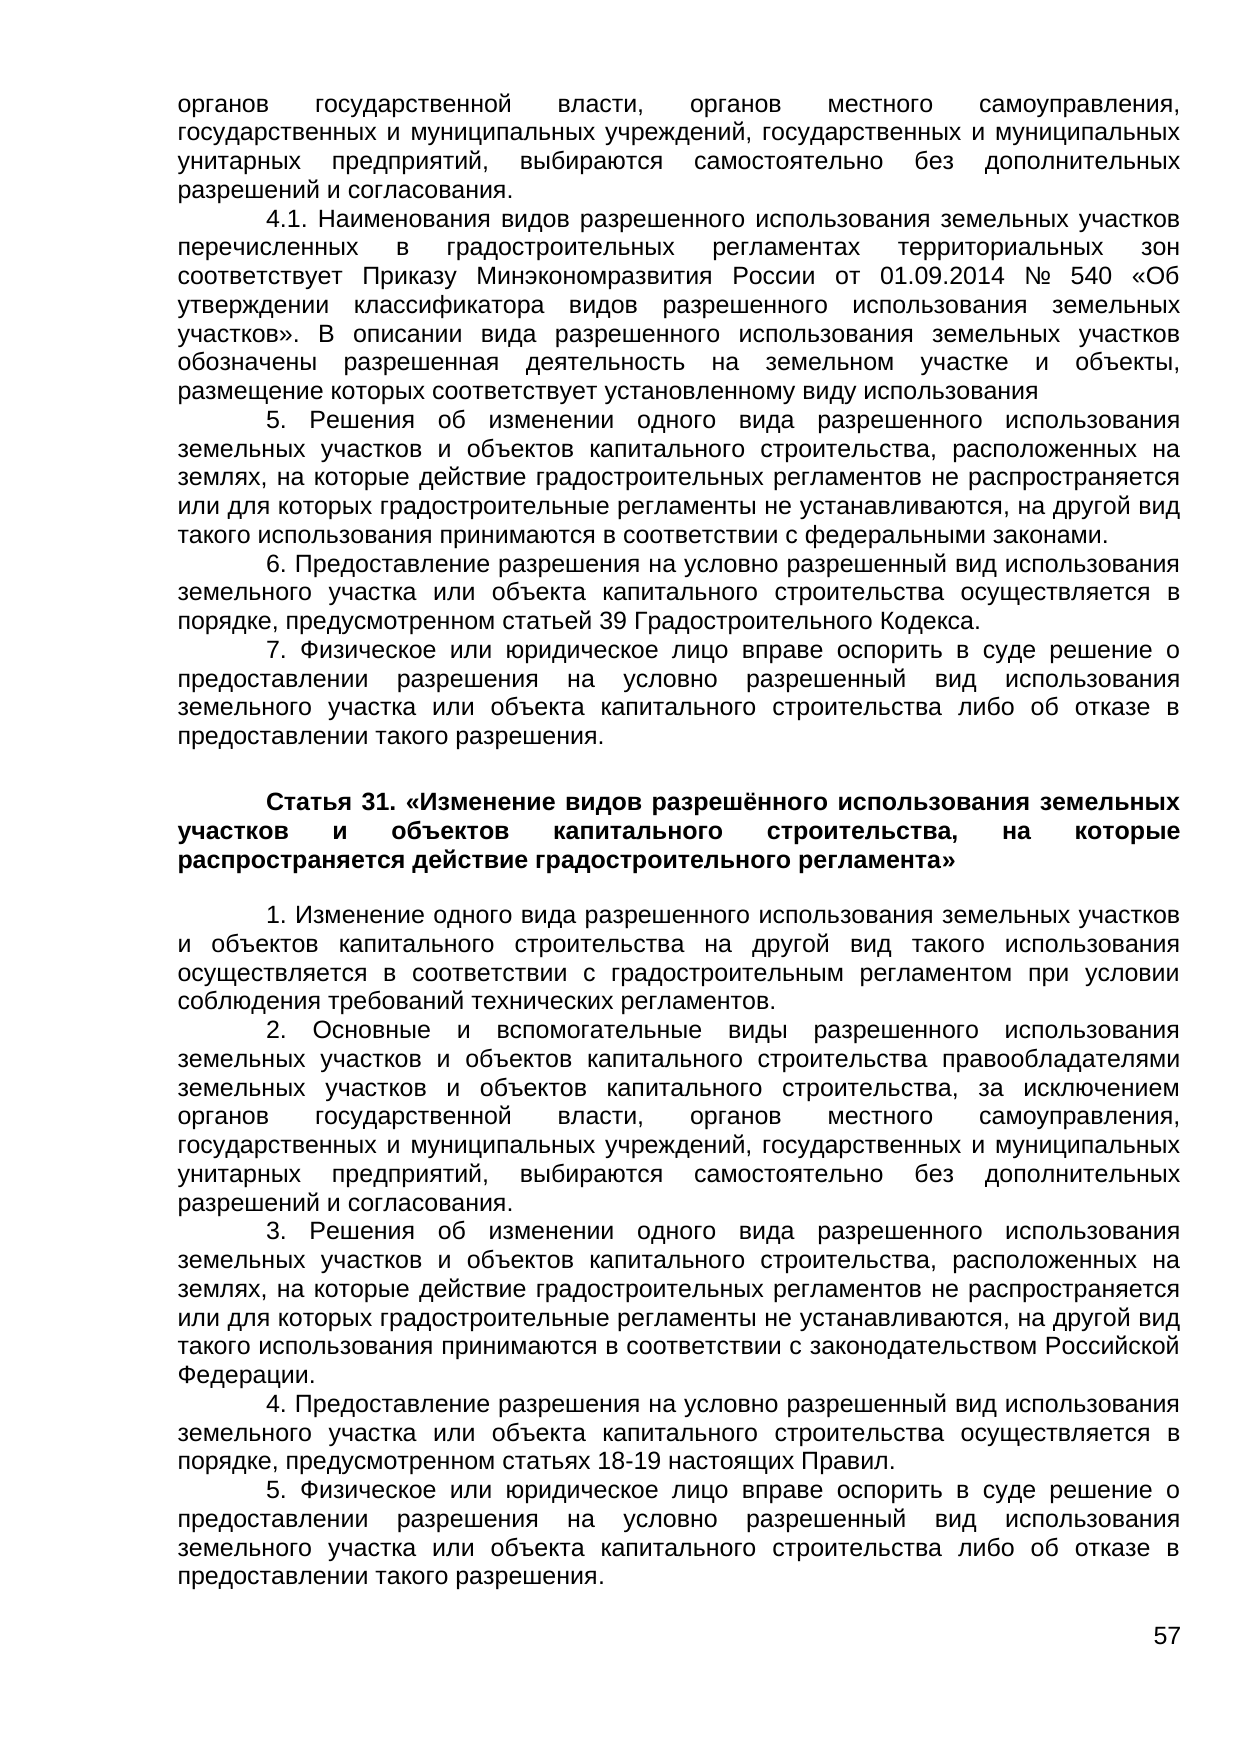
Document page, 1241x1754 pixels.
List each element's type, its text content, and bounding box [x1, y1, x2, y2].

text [177, 89, 1181, 204]
text 6. Предоставление разрешения на условно разрешенный вид использования земельного участка или объекта капитального строительства осуществляется в порядке, предусмотренном статьей 39 Градостроительного Кодекса. [177, 549, 1181, 635]
text 5. Решения об изменении одного вида разрешенного использования земельных участков и объектов капитального строительства, расположенных на землях, на которые действие градостроительных регламентов не распространяется или для которых градостроительные регламенты не устанавливаются, на другой вид такого использования принимаются в соответствии с федеральными законами. [177, 405, 1181, 549]
text 5. Физическое или юридическое лицо вправе оспорить в суде решение о предоставлении разрешения на условно разрешенный вид использования земельного участка или объекта капитального строительства либо об отказе в предоставлении такого разрешения. [177, 1475, 1181, 1590]
subtitle Статья 31. «Изменение видов разрешённого использования земельных участков и объектов капитального строительства, на которые распространяется действие градостроительного регламента» [177, 787, 1181, 874]
text 7. Физическое или юридическое лицо вправе оспорить в суде решение о предоставлении разрешения на условно разрешенный вид использования земельного участка или объекта капитального строительства либо об отказе в предоставлении такого разрешения. [177, 635, 1181, 750]
text 3. Решения об изменении одного вида разрешенного использования земельных участков и объектов капитального строительства, расположенных на землях, на которые действие градостроительных регламентов не распространяется или для которых градостроительные регламенты не устанавливаются, на другой вид такого использования принимаются в соответствии с законодательством Российской Федерации. [177, 1216, 1181, 1389]
text 2. Основные и вспомогательные виды разрешенного использования земельных участков и объектов капитального строительства правообладателями земельных участков и объектов капитального строительства, за исключением органов государственной власти, органов местного самоуправления, государственных и муниципальных учреждений, государственных и муниципальных унитарных предприятий, выбираются самостоятельно без дополнительных разрешений и согласования. [177, 1015, 1181, 1216]
text 4.1. Наименования видов разрешенного использования земельных участков перечисленных в градостроительных регламентах территориальных зон соответствует Приказу Минэкономразвития России от 01.09.2014 № 540 «Об утверждении классификатора видов разрешенного использования земельных участков». В описании вида разрешенного использования земельных участков обозначены разрешенная деятельность на земельном участке и объекты, размещение которых соответствует установленному виду использования [177, 204, 1181, 405]
text 4. Предоставление разрешения на условно разрешенный вид использования земельного участка или объекта капитального строительства осуществляется в порядке, предусмотренном статьях 18-19 настоящих Правил. [177, 1389, 1181, 1475]
text 1. Изменение одного вида разрешенного использования земельных участков и объектов капитального строительства на другой вид такого использования осуществляется в соответствии с градостроительным регламентом при условии соблюдения требований технических регламентов. [177, 900, 1181, 1015]
